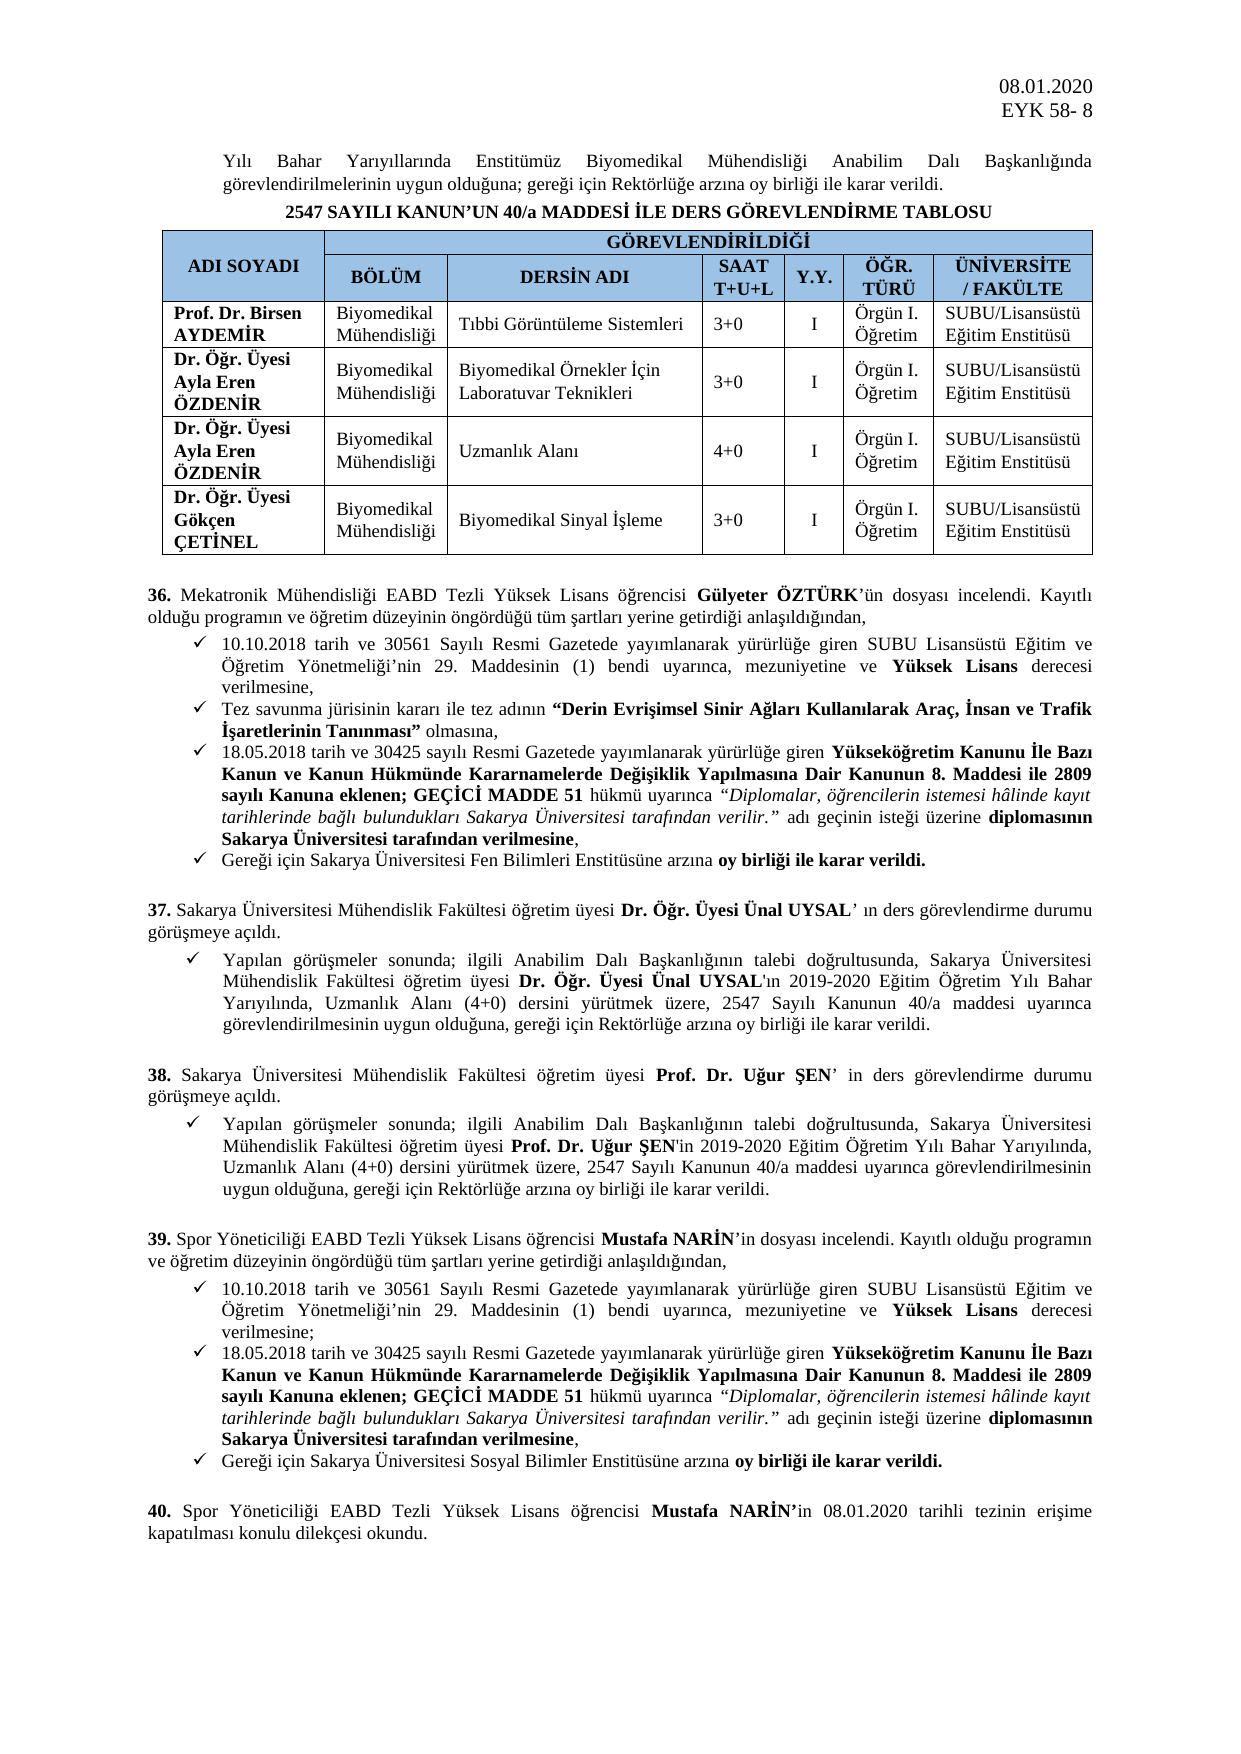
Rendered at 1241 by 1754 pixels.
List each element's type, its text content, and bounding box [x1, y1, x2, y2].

table_cell Dr. Öğr. Üyesi Gökçen ÇETİNEL [163, 486, 324, 554]
list 18.05.2018 tarih ve 30425 sayılı Resmi Gazetede yayımlanarak yürürlüğe giren Yükseköğretim Kanunu İle Bazı Kanun ve Kanun Hükmünde Kararnamelerde Değişiklik Yapılmasına Dair Kanunun 8. Maddesi ile 2809 sayılı Kanuna eklenen; GEÇİCİ MADDE 51 hükmü uyarınca “Diplomalar, öğrencilerin istemesi hâlinde kayıt tarihlerinde bağlı bulundukları Sakarya Üniversitesi tarafından verilir.” adı geçinin isteği üzerine diplomasının Sakarya Üniversitesi tarafından verilmesine, [192, 1342, 1093, 1450]
table_cell Biyomedikal Örnekler İçin Laboratuvar Teknikleri [448, 348, 702, 416]
table_cell I [785, 302, 843, 347]
text 38. Sakarya Üniversitesi Mühendislik Fakültesi öğretim üyesi Prof. Dr. Uğur ŞEN’ in ders görevlendirme durumu görüşmeye açıldı. [148, 1064, 1093, 1107]
table_cell I [785, 486, 843, 554]
table_cell Tıbbi Görüntüleme Sistemleri [448, 302, 702, 347]
list Yapılan görüşmeler sonunda; ilgili Anabilim Dalı Başkanlığının talebi doğrultusunda, Sakarya Üniversitesi Mühendislik Fakültesi öğretim üyesi Dr. Öğr. Üyesi Ünal UYSAL'ın 2019-2020 Eğitim Öğretim Yılı Bahar Yarıyılında, Uzmanlık Alanı (4+0) dersini yürütmek üzere, 2547 Sayılı Kanunun 40/a maddesi uyarınca görevlendirilmesinin uygun olduğuna, gereği için Rektörlüğe arzına oy birliği ile karar verildi. [185, 949, 1093, 1035]
table_cell ÜNİVERSİTE / FAKÜLTE [934, 255, 1092, 301]
table_cell I [785, 348, 843, 416]
text 39. Spor Yöneticiliği EABD Tezli Yüksek Lisans öğrencisi Mustafa NARİN’in dosyası incelendi. Kayıtlı olduğu programın ve öğretim düzeyinin öngördüğü tüm şartları yerine getirdiği anlaşıldığından, [148, 1228, 1093, 1271]
table_cell 4+0 [703, 417, 784, 485]
table_cell Biyomedikal Mühendisliği [325, 348, 447, 416]
table_cell DERSİN ADI [448, 255, 702, 301]
text 37. Sakarya Üniversitesi Mühendislik Fakültesi öğretim üyesi Dr. Öğr. Üyesi Ünal UYSAL’ ın ders görevlendirme durumu görüşmeye açıldı. [148, 899, 1093, 942]
table_cell ÖĞR. TÜRÜ [844, 255, 933, 301]
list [185, 150, 1093, 194]
text 2547 SAYILI KANUN’UN 40/a MADDESİ İLE DERS GÖREVLENDİRME TABLOSU [185, 201, 1093, 223]
table_cell SUBU/Lisansüstü Eğitim Enstitüsü [934, 302, 1092, 347]
table_cell SAAT T+U+L [703, 255, 784, 301]
table_cell SUBU/Lisansüstü Eğitim Enstitüsü [934, 486, 1092, 554]
text 40. Spor Yöneticiliği EABD Tezli Yüksek Lisans öğrencisi Mustafa NARİN’in 08.01.2020 tarihli tezinin erişime kapatılması konulu dilekçesi okundu. [148, 1500, 1093, 1543]
table_cell SUBU/Lisansüstü Eğitim Enstitüsü [934, 348, 1092, 416]
table_cell 3+0 [703, 302, 784, 347]
table_cell 3+0 [703, 348, 784, 416]
table_cell Örgün I. Öğretim [844, 302, 933, 347]
table_cell Y.Y. [785, 255, 843, 301]
table_cell Örgün I. Öğretim [844, 417, 933, 485]
table_cell 3+0 [703, 486, 784, 554]
list Yapılan görüşmeler sonunda; ilgili Anabilim Dalı Başkanlığının talebi doğrultusunda, Sakarya Üniversitesi Mühendislik Fakültesi öğretim üyesi Prof. Dr. Uğur ŞEN'in 2019-2020 Eğitim Öğretim Yılı Bahar Yarıyılında, Uzmanlık Alanı (4+0) dersini yürütmek üzere, 2547 Sayılı Kanunun 40/a maddesi uyarınca görevlendirilmesinin uygun olduğuna, gereği için Rektörlüğe arzına oy birliği ile karar verildi. [185, 1113, 1093, 1199]
table_cell Dr. Öğr. Üyesi Ayla Eren ÖZDENİR [163, 417, 324, 485]
table_cell Biyomedikal Sinyal İşleme [448, 486, 702, 554]
list Gereği için Sakarya Üniversitesi Sosyal Bilimler Enstitüsüne arzına oy birliği ile karar verildi. [192, 1450, 1093, 1471]
list 10.10.2018 tarih ve 30561 Sayılı Resmi Gazetede yayımlanarak yürürlüğe giren SUBU Lisansüstü Eğitim ve Öğretim Yönetmeliği’nin 29. Maddesinin (1) bendi uyarınca, mezuniyetine ve Yüksek Lisans derecesi verilmesine; [192, 1277, 1093, 1342]
table_cell Prof. Dr. Birsen AYDEMİR [163, 302, 324, 347]
table_cell SUBU/Lisansüstü Eğitim Enstitüsü [934, 417, 1092, 485]
list 10.10.2018 tarih ve 30561 Sayılı Resmi Gazetede yayımlanarak yürürlüğe giren SUBU Lisansüstü Eğitim ve Öğretim Yönetmeliği’nin 29. Maddesinin (1) bendi uyarınca, mezuniyetine ve Yüksek Lisans derecesi verilmesine, [192, 633, 1093, 698]
table_header ADI SOYADI [163, 231, 324, 301]
table_header GÖREVLENDİRİLDİĞİ [325, 231, 1092, 254]
table_cell Biyomedikal Mühendisliği [325, 302, 447, 347]
table_cell Örgün I. Öğretim [844, 486, 933, 554]
text 36. Mekatronik Mühendisliği EABD Tezli Yüksek Lisans öğrencisi Gülyeter ÖZTÜRK’ün dosyası incelendi. Kayıtlı olduğu programın ve öğretim düzeyinin öngördüğü tüm şartları yerine getirdiği anlaşıldığından, [148, 584, 1093, 627]
list Gereği için Sakarya Üniversitesi Fen Bilimleri Enstitüsüne arzına oy birliği ile karar verildi. [192, 849, 1093, 871]
table_cell Biyomedikal Mühendisliği [325, 417, 447, 485]
table_cell I [785, 417, 843, 485]
list 18.05.2018 tarih ve 30425 sayılı Resmi Gazetede yayımlanarak yürürlüğe giren Yükseköğretim Kanunu İle Bazı Kanun ve Kanun Hükmünde Kararnamelerde Değişiklik Yapılmasına Dair Kanunun 8. Maddesi ile 2809 sayılı Kanuna eklenen; GEÇİCİ MADDE 51 hükmü uyarınca “Diplomalar, öğrencilerin istemesi hâlinde kayıt tarihlerinde bağlı bulundukları Sakarya Üniversitesi tarafından verilir.” adı geçinin isteği üzerine diplomasının Sakarya Üniversitesi tarafından verilmesine, [192, 741, 1093, 849]
table_cell Örgün I. Öğretim [844, 348, 933, 416]
table_cell Uzmanlık Alanı [448, 417, 702, 485]
list Tez savunma jürisinin kararı ile tez adının “Derin Evrişimsel Sinir Ağları Kullanılarak Araç, İnsan ve Trafik İşaretlerinin Tanınması” olmasına, [192, 698, 1093, 741]
table_cell Dr. Öğr. Üyesi Ayla Eren ÖZDENİR [163, 348, 324, 416]
table_cell BÖLÜM [325, 255, 447, 301]
table_cell Biyomedikal Mühendisliği [325, 486, 447, 554]
